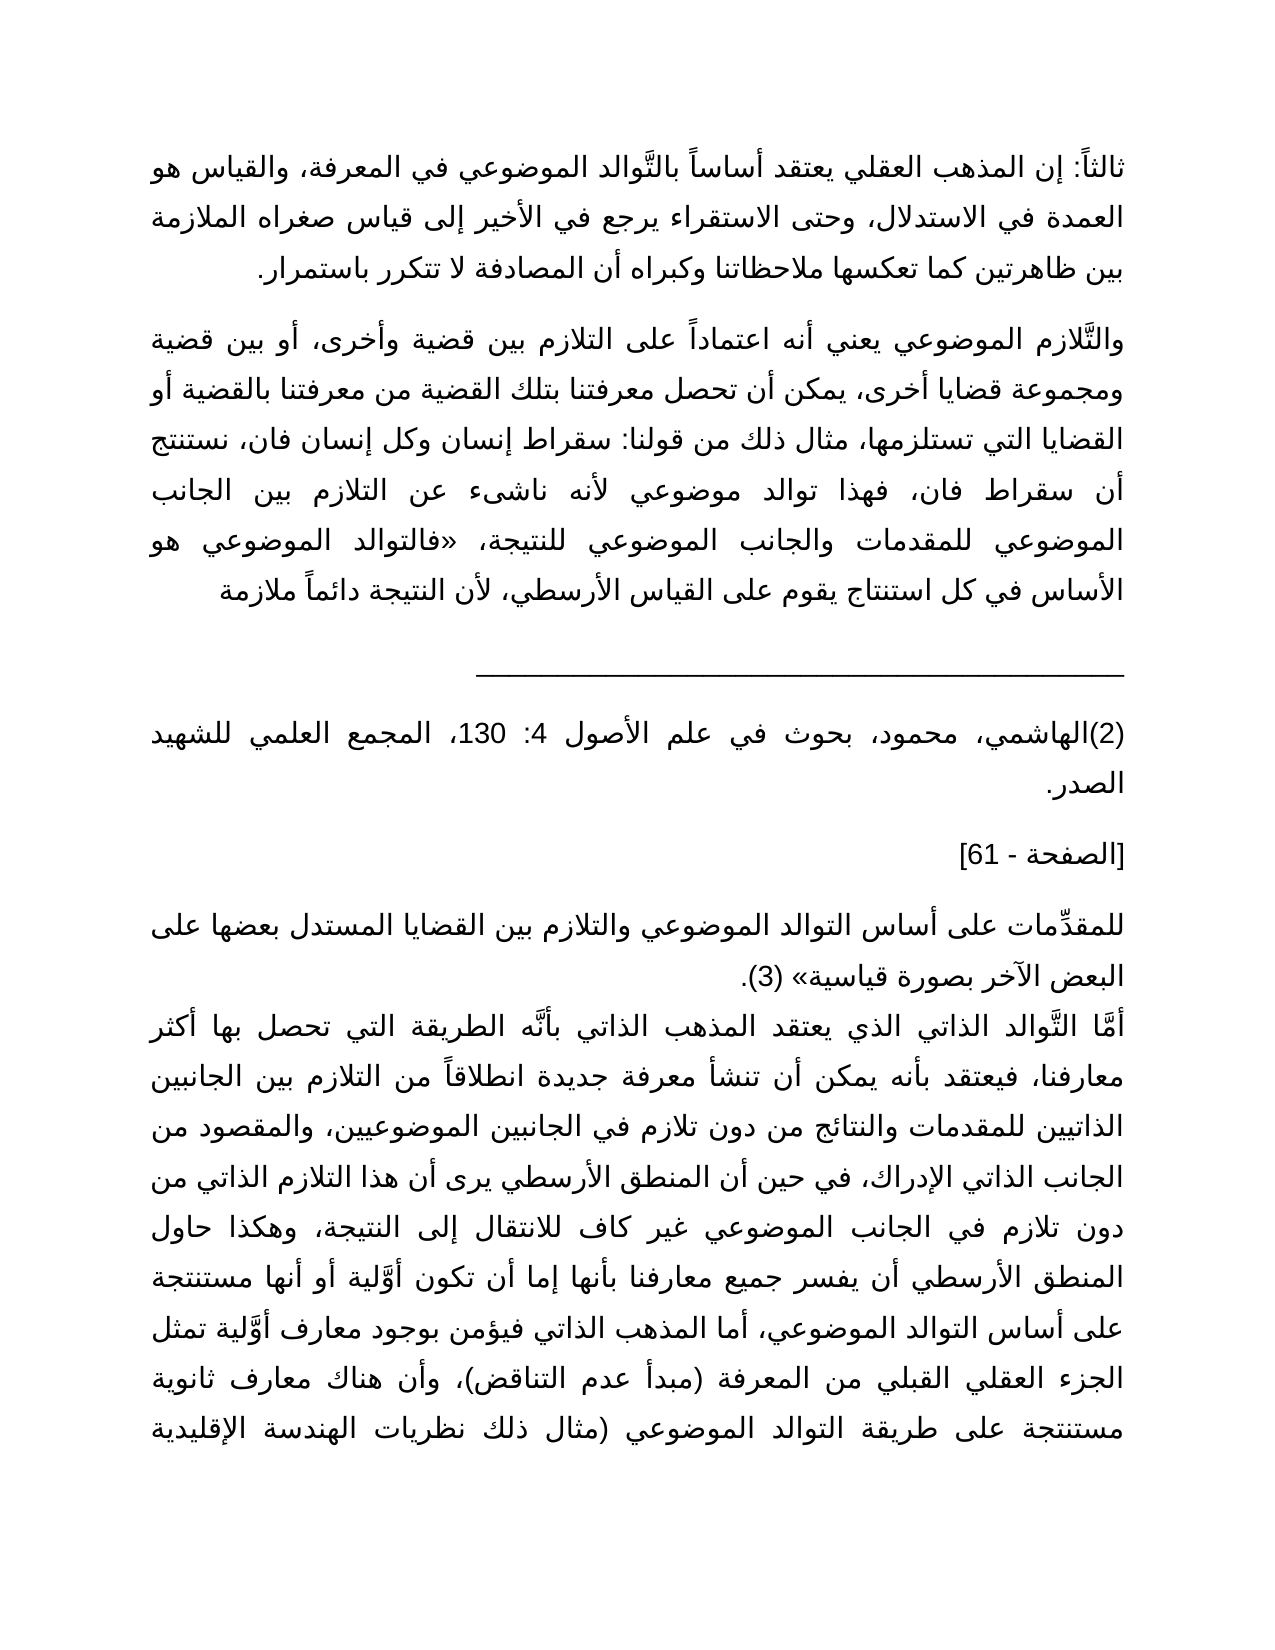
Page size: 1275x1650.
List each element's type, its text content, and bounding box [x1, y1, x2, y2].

text ________________________________________ [150, 644, 1125, 678]
text [الصفحة - 61] [150, 837, 1125, 871]
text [150, 1009, 1125, 1445]
text للمقدِّمات على أساس التوالد الموضوعي والتلازم بين القضايا المستدل بعضها على البعض الآخر بصورة قياسية» (3). [150, 908, 1125, 992]
text والتَّلازم الموضوعي يعني أنه اعتماداً على التلازم بين قضية وأخرى، أو بين قضية ومجموعة قضايا أخرى، يمكن أن تحصل معرفتنا بتلك القضية من معرفتنا بالقضية أو القضايا التي تستلزمها، مثال ذلك من قولنا: سقراط إنسان وكل إنسان فان، نستنتج أن سقراط فان، فهذا توالد موضوعي لأنه ناشىء عن التلازم بين الجانب الموضوعي للمقدمات والجانب الموضوعي للنتيجة، «فالتوالد الموضوعي هو الأساس في كل استنتاج يقوم على القياس الأرسطي، لأن النتيجة دائماً ملازمة [150, 322, 1125, 607]
text (2)الهاشمي، محمود، بحوث في علم الأصول 4: 130، المجمع العلمي للشهيد الصدر. [150, 716, 1125, 799]
text ثالثاً: إن المذهب العقلي يعتقد أساساً بالتَّوالد الموضوعي في المعرفة، والقياس هو العمدة في الاستدلال، وحتى الاستقراء يرجع في الأخير إلى قياس صغراه الملازمة بين ظاهرتين كما تعكسها ملاحظاتنا وكبراه أن المصادفة لا تتكرر باستمرار. [150, 150, 1125, 284]
